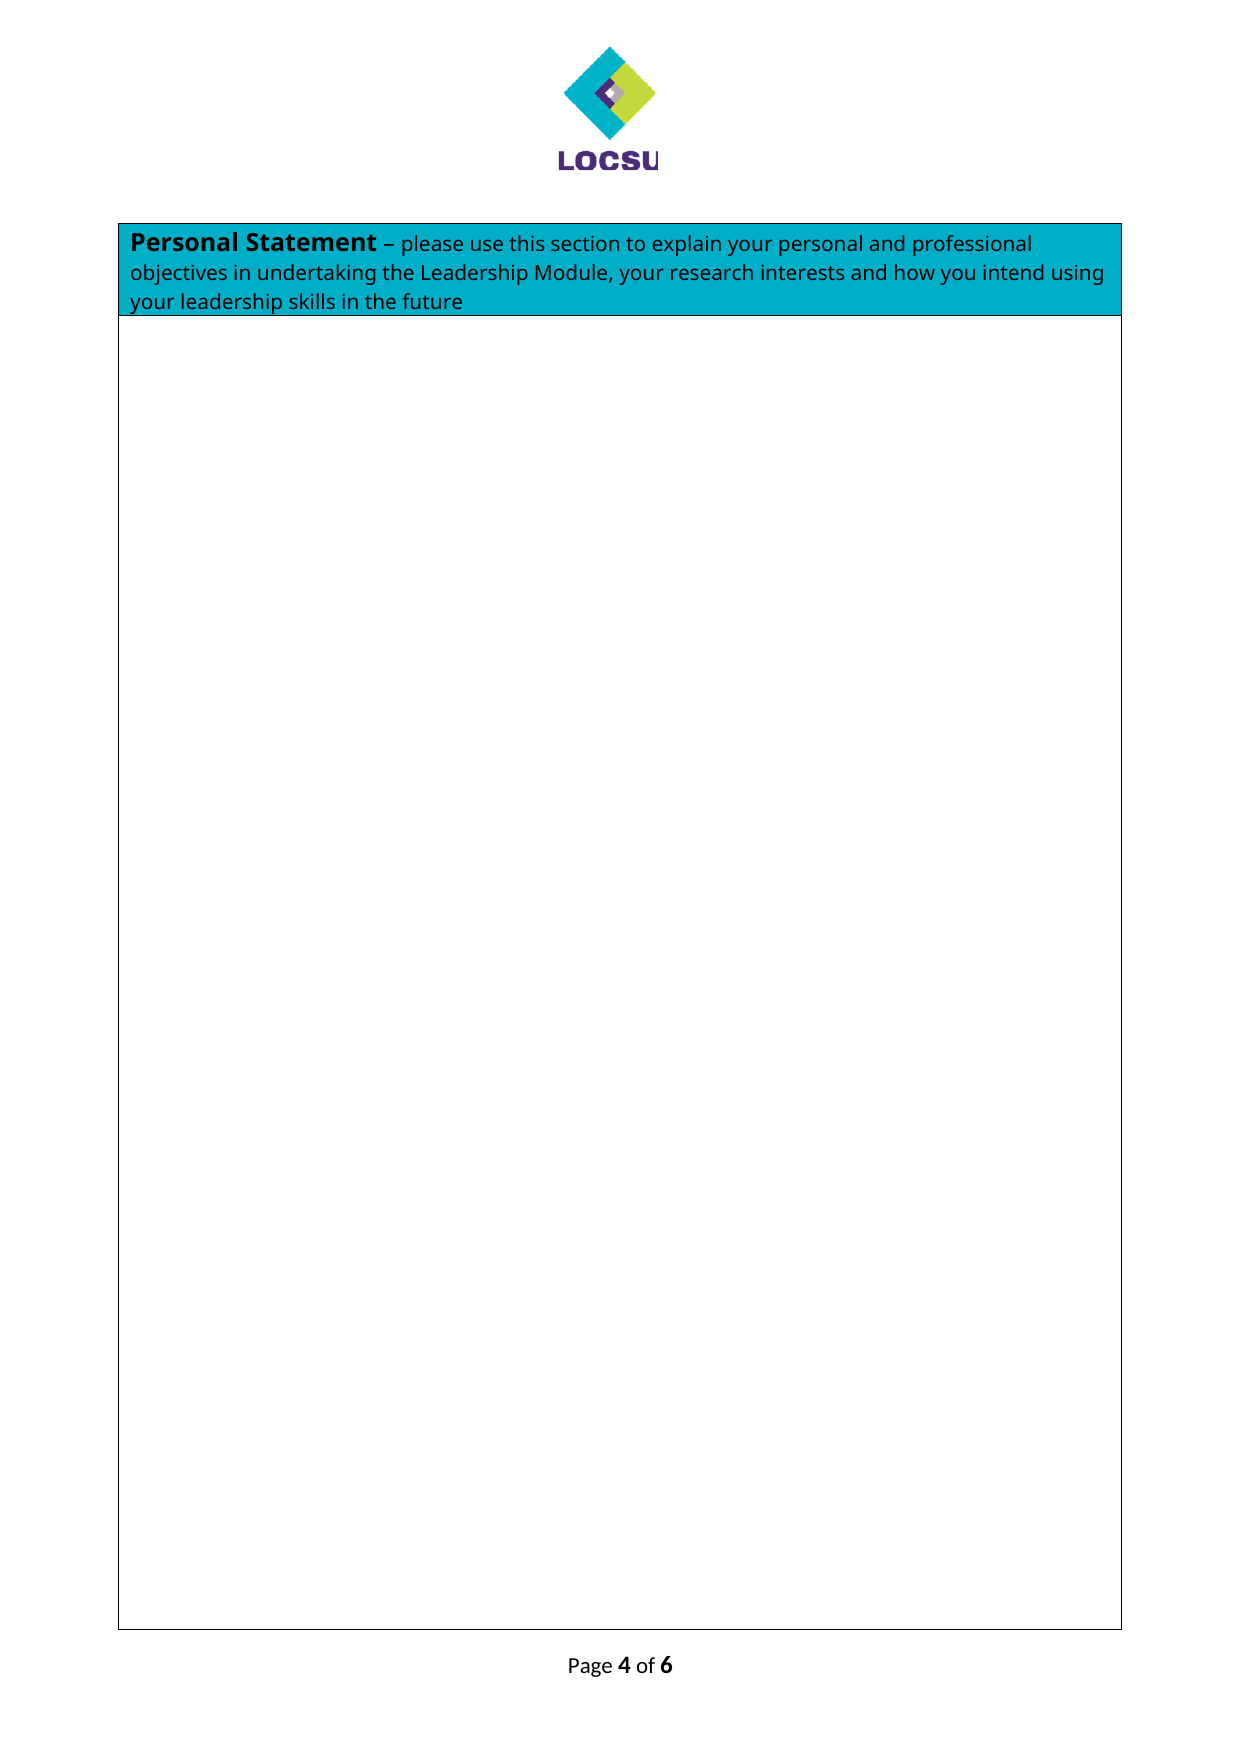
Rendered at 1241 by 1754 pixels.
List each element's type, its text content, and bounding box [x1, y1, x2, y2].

picture [557, 46, 658, 169]
table_header Personal Statement – please use this section to explain your personal and professional objectives in undertaking the Leadership Module, your research interests and how you intend using your leadership skills in the future [119, 224, 1121, 315]
table_cell [119, 316, 1121, 1629]
